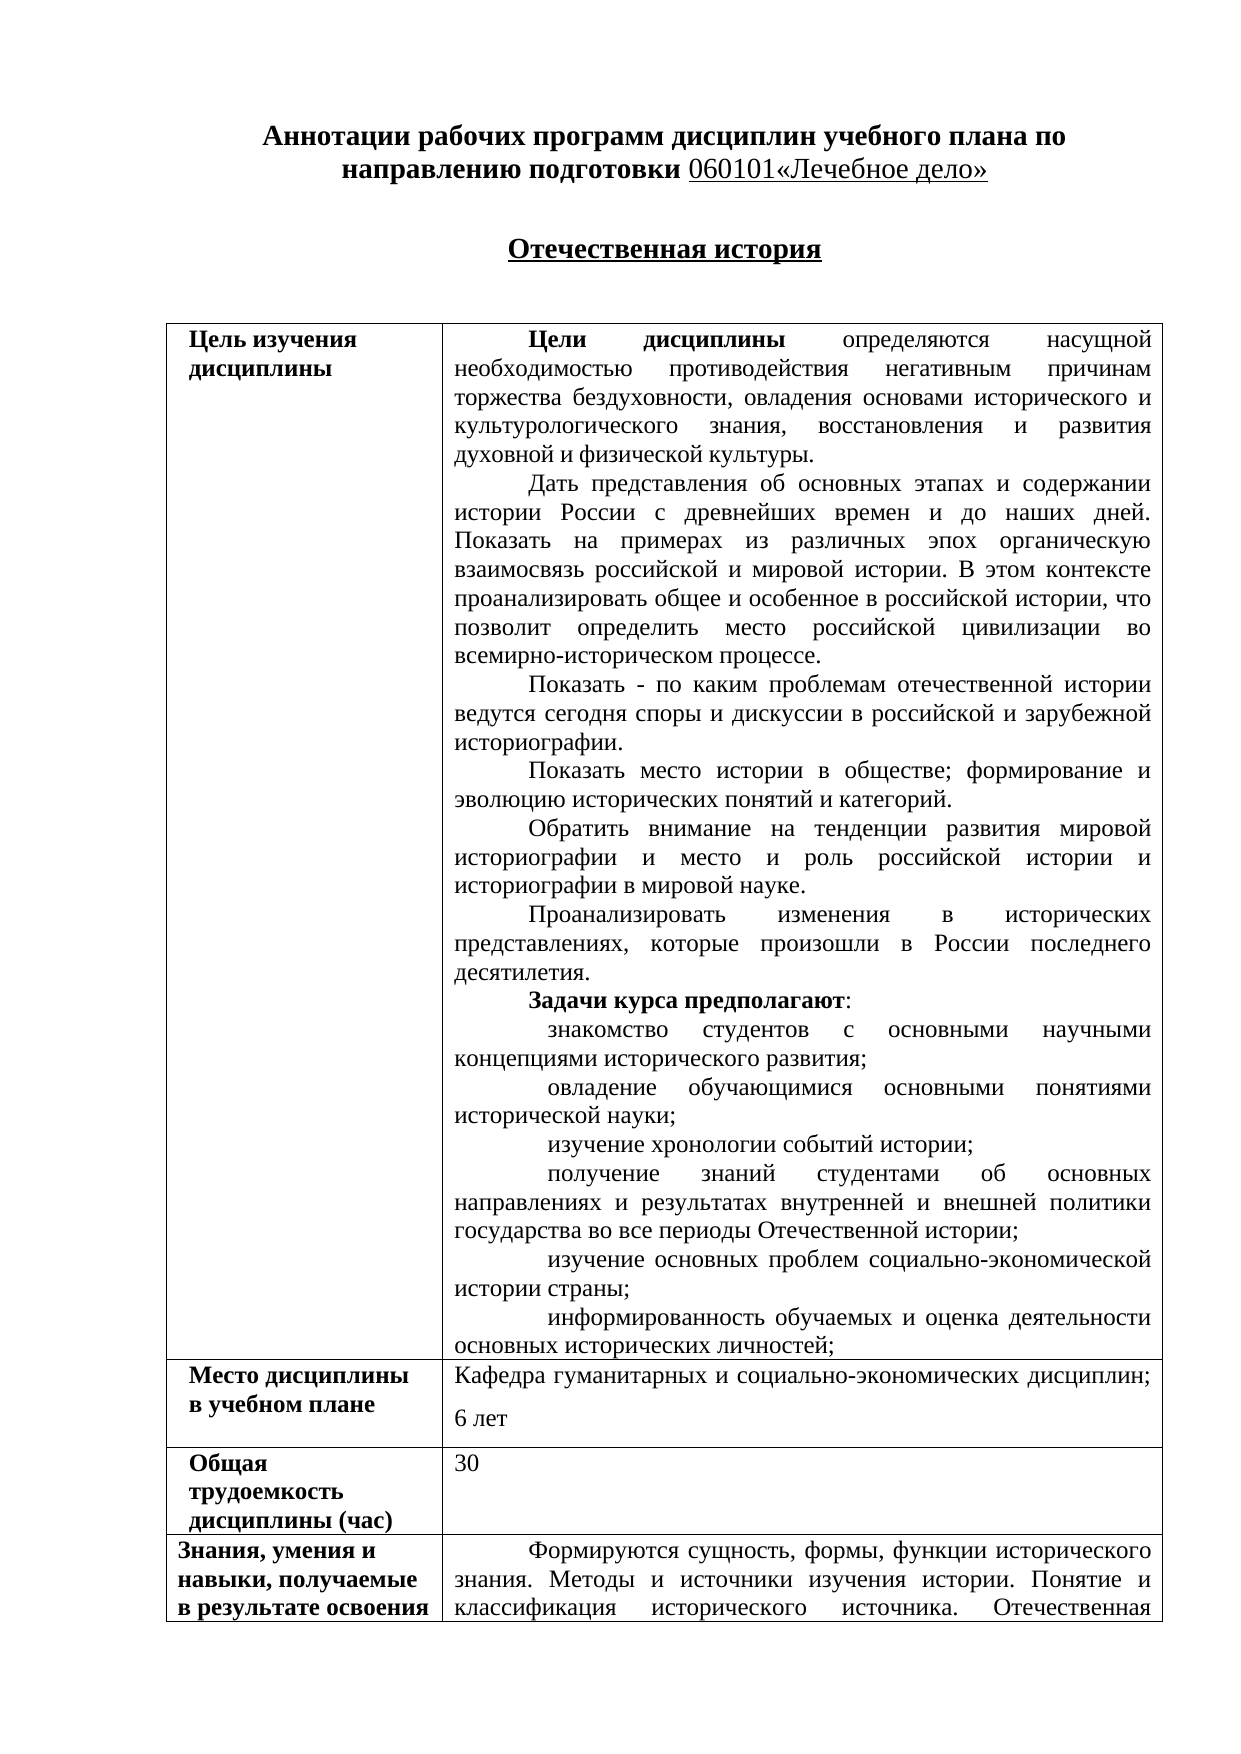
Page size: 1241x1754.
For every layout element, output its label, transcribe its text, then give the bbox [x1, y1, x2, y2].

table_cell [167, 1360, 442, 1447]
text Отечественная история [177, 231, 1152, 265]
table_cell 30 [443, 1448, 1162, 1534]
table_header Цели дисциплины определяются насущной необходимостью противодействия негативным причинам торжества бездуховности, овладения основами исторического и культурологического знания, восстановления и развития духовной и физической культуры. Дать представления об основных этапах и содержании истории России с древнейших времен и до наших дней. Показать на примерах из различных эпох органическую взаимосвязь российской и мировой истории. В этом контексте проанализировать общее и особенное в российской истории, что позволит определить место российской цивилизации во всемирно-историческом процессе. Показать - по каким проблемам отечественной истории ведутся сегодня споры и дискуссии в российской и зарубежной историографии. Показать место истории в обществе; формирование и эволюцию исторических понятий и категорий. Обратить внимание на тенденции развития мировой историографии и место и роль российской истории и историографии в мировой науке. Проанализировать изменения в исторических представлениях, которые произошли в России последнего десятилетия. Задачи курса предполагают: знакомство студентов с основными научными концепциями исторического развития; овладение обучающимися основными понятиями исторической науки; изучение хронологии событий истории; получение знаний студентами об основных направлениях и результатах внутренней и внешней политики государства во все периоды Отечественной истории; изучение основных проблем социально-экономической истории страны; информированность обучаемых и оценка деятельности основных исторических личностей; [443, 324, 1162, 1359]
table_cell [167, 1535, 442, 1621]
table_cell Кафедра гуманитарных и социально-экономических дисциплин; 6 лет [443, 1360, 1162, 1447]
table_cell [167, 1448, 442, 1534]
table_header [167, 324, 442, 1359]
text Аннотации рабочих программ дисциплин учебного плана по направлению подготовки 060101«Лечебное дело» [177, 118, 1152, 185]
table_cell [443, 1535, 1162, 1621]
